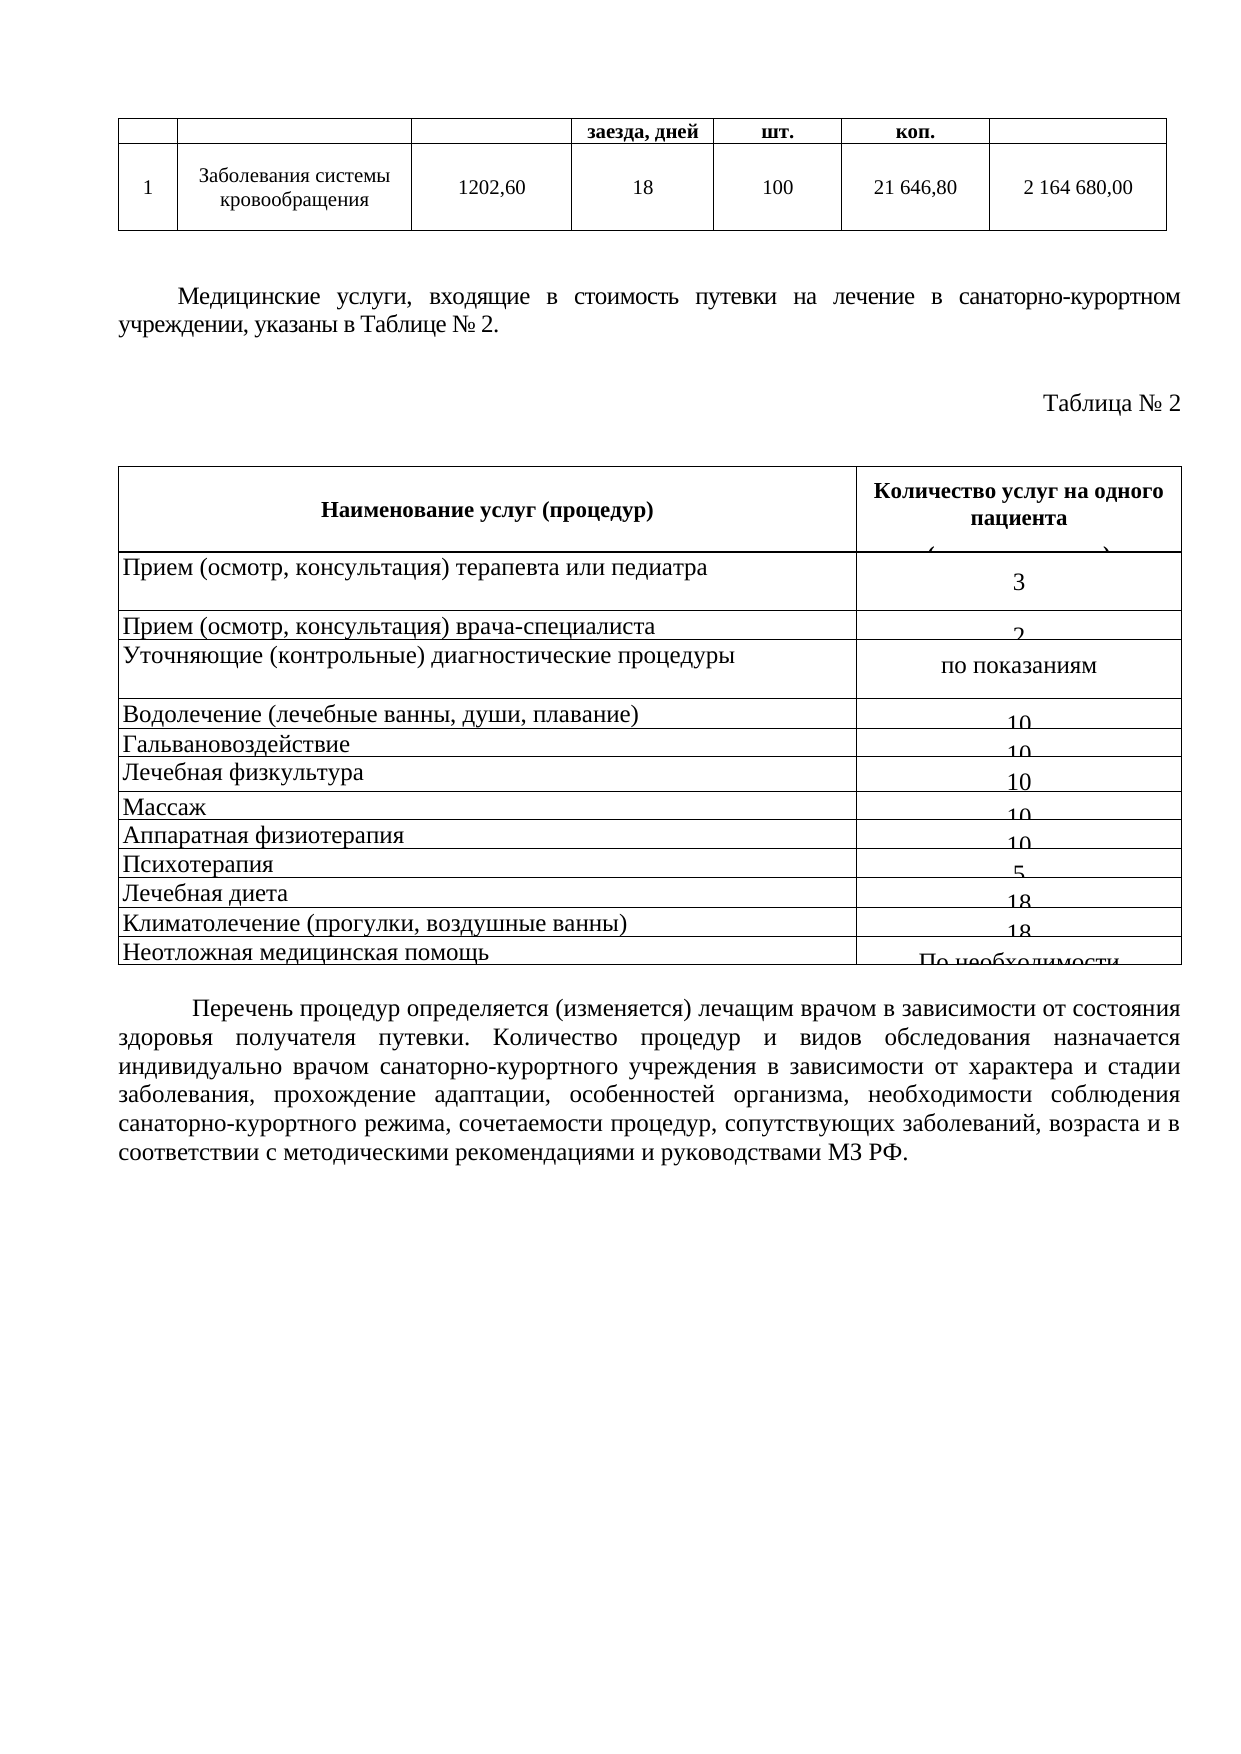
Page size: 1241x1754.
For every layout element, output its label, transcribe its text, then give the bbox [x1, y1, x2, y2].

table_cell 10 [857, 729, 1181, 756]
table_cell Гальвановоздействие [119, 729, 856, 756]
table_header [842, 119, 989, 143]
table_cell 18 [857, 908, 1181, 936]
table_cell 5 [857, 849, 1181, 877]
table_header Наименование услуг (процедур) [119, 467, 856, 551]
table_cell 10 [857, 757, 1181, 791]
table_cell 18 [857, 878, 1181, 907]
table_cell 10 [857, 820, 1181, 848]
table_header Количество услуг на одного пациента (на курс лечения) [857, 467, 1181, 551]
table_cell Лечебная физкультура [119, 757, 856, 791]
table_cell 10 [857, 699, 1181, 728]
table_cell 2 164 680,00 [990, 144, 1166, 230]
table_cell 2 [857, 611, 1181, 639]
list Таблица № 2 [73, 388, 1181, 417]
table_cell Уточняющие (контрольные) диагностические процедуры [119, 640, 856, 698]
text Перечень процедур определяется (изменяется) лечащим врачом в зависимости от состояния здоровья получателя путевки. Количество процедур и видов обследования назначается индивидуально врачом санаторно-курортного учреждения в зависимости от характера и стадии заболевания, прохождение адаптации, особенностей организма, необходимости соблюдения санаторно-курортного режима, сочетаемости процедур, сопутствующих заболеваний, возраста и в соответствии с методическими рекомендациями и руководствами МЗ РФ. [118, 993, 1181, 1166]
table_cell Психотерапия [119, 849, 856, 877]
table_cell Массаж [119, 792, 856, 819]
table_cell 10 [857, 792, 1181, 819]
table_cell Заболевания системы кровообращения [178, 144, 411, 230]
table_cell по показаниям врача-специалиста [857, 640, 1181, 698]
table_cell Прием (осмотр, консультация) врача-специалиста [119, 611, 856, 639]
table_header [990, 119, 1166, 143]
table_cell 18 [572, 144, 713, 230]
table_cell Климатолечение (прогулки, воздушные ванны) [119, 908, 856, 936]
table_cell 3 [857, 553, 1181, 610]
table_cell По необходимости [857, 937, 1181, 963]
table_cell Аппаратная физиотерапия [119, 820, 856, 848]
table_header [714, 119, 841, 143]
table_cell Прием (осмотр, консультация) терапевта или педиатра [119, 553, 856, 610]
list Медицинские услуги, входящие в стоимость путевки на лечение в санаторно-курортном учреждении, указаны в Таблице № 2. [118, 281, 1181, 338]
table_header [412, 119, 571, 143]
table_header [572, 119, 713, 143]
table_cell Неотложная медицинская помощь [119, 937, 856, 963]
table_cell Водолечение (лечебные ванны, души, плавание) [119, 699, 856, 728]
table_cell 100 [714, 144, 841, 230]
table_cell Лечебная диета [119, 878, 856, 907]
table_header № п/п [119, 119, 177, 143]
table_cell 1202,60 [412, 144, 571, 230]
table_cell 1 [119, 144, 177, 230]
table_cell 21 646,80 [842, 144, 989, 230]
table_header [178, 119, 411, 143]
